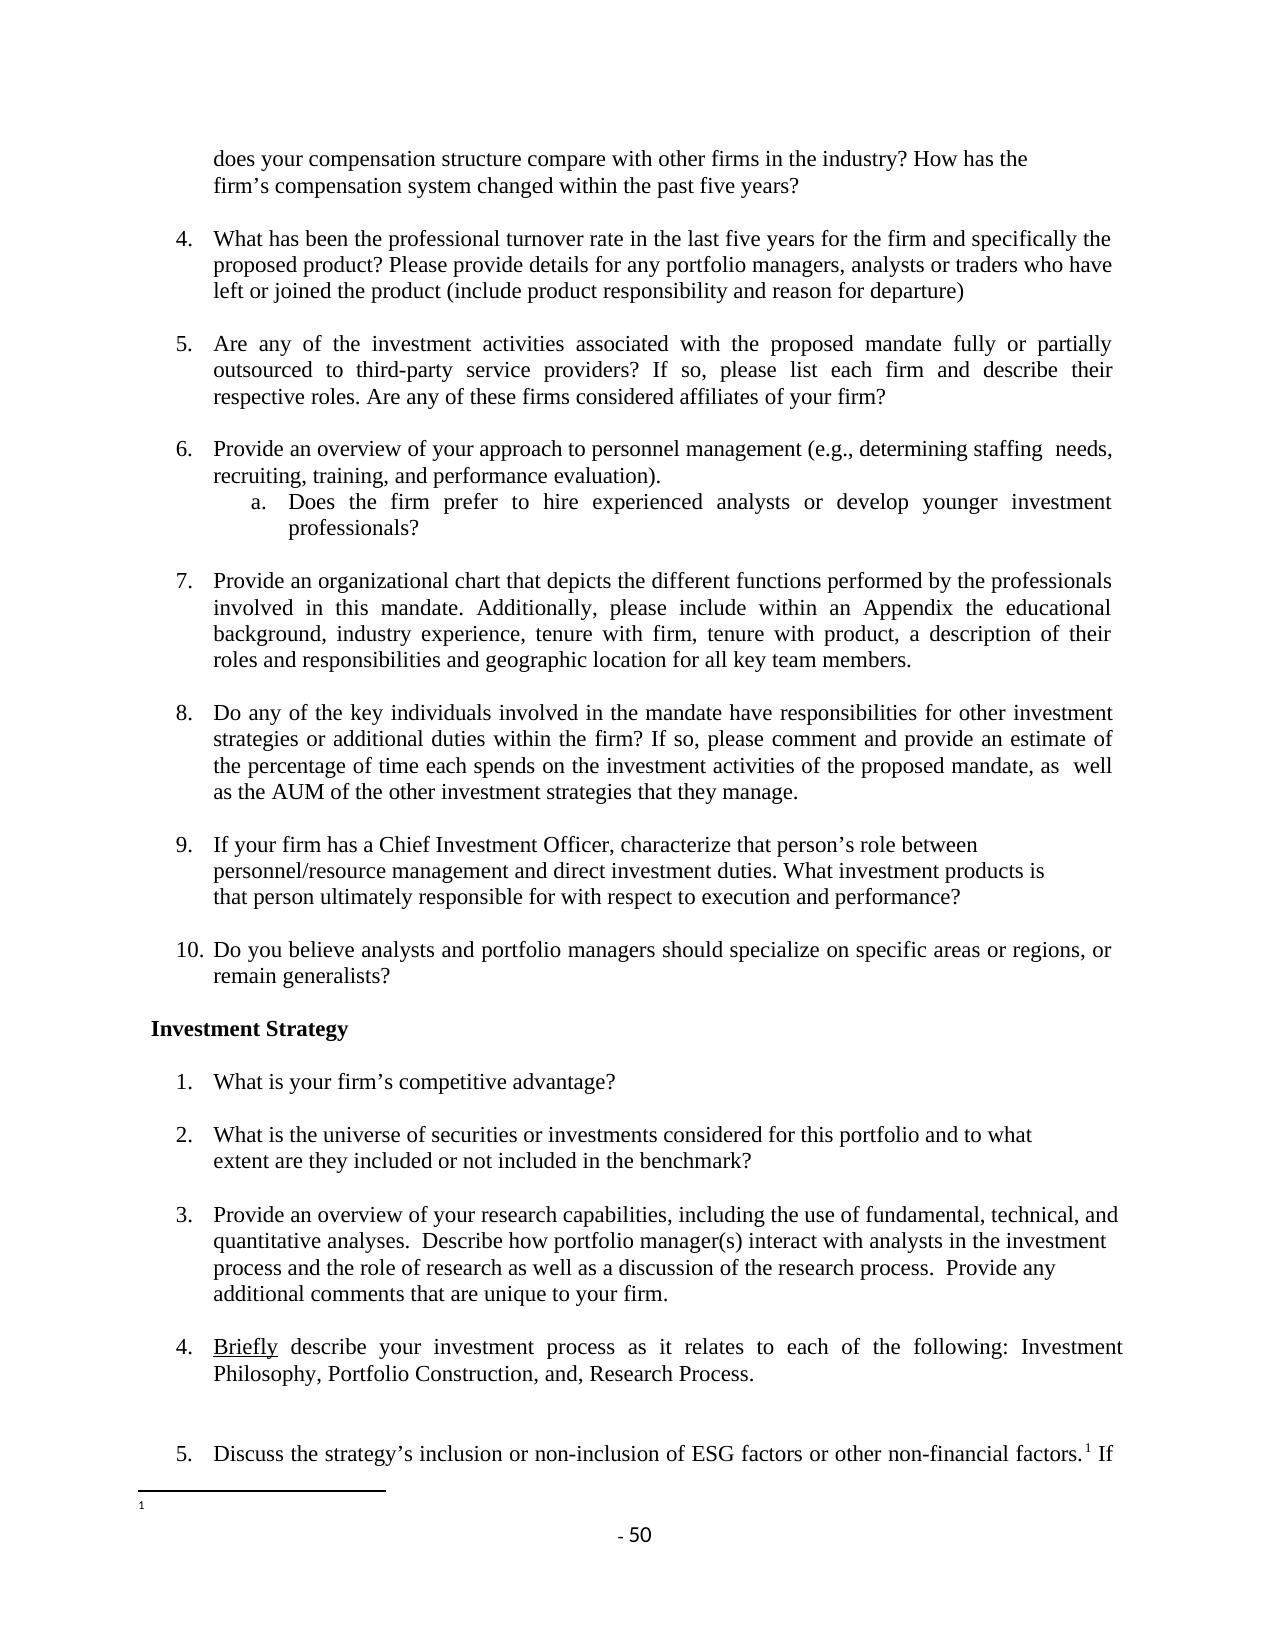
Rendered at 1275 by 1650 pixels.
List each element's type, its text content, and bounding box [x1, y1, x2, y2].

list Does the firm prefer to hire experienced analysts or develop younger investment professionals? [251, 488, 1113, 541]
list If your firm has a Chief Investment Officer, characterize that person’s role between personnel/resource management and direct investment duties. What investment products is that person ultimately responsible for with respect to execution and performance? [176, 831, 1064, 910]
list Are any of the investment activities associated with the proposed mandate fully or partially outsourced to third-party service providers? If so, please list each firm and describe their respective roles. Are any of these firms considered affiliates of your firm? [176, 330, 1113, 409]
list Briefly describe your investment process as it relates to each of the following: Investment Philosophy, Portfolio Construction, and, Research Process. [176, 1333, 1125, 1386]
list Do any of the key individuals involved in the mandate have responsibilities for other investment strategies or additional duties within the firm? If so, please comment and provide an estimate of the percentage of time each spends on the investment activities of the proposed mandate, as well as the AUM of the other investment strategies that they manage. [176, 699, 1113, 804]
list What is the universe of securities or investments considered for this portfolio and to what extent are they included or not included in the benchmark? [176, 1121, 1064, 1174]
list Provide an overview of your research capabilities, including the use of fundamental, technical, and quantitative analyses. Describe how portfolio manager(s) interact with analysts in the investment process and the role of research as well as a discussion of the research process. Provide any additional comments that are unique to your firm. [176, 1201, 1125, 1306]
list What is your firm’s competitive advantage? [176, 1068, 1064, 1094]
list Provide an organizational chart that depicts the different functions performed by the professionals involved in this mandate. Additionally, please include within an Appendix the educational background, industry experience, tenure with firm, tenure with product, a description of their roles and responsibilities and geographic location for all key team members. [176, 567, 1113, 673]
subtitle Investment Strategy [151, 1015, 1125, 1042]
list Do you believe analysts and portfolio managers should specialize on specific areas or regions, or remain generalists? [176, 936, 1113, 989]
list Provide an overview of your approach to personnel management (e.g., determining staffing needs, recruiting, training, and performance evaluation). [176, 435, 1113, 488]
list What has been the professional turnover rate in the last five years for the firm and specifically the proposed product? Please provide details for any portfolio managers, analysts or traders who have left or joined the product (include product responsibility and reason for departure) [176, 224, 1113, 304]
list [176, 1440, 1113, 1467]
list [176, 146, 1064, 198]
